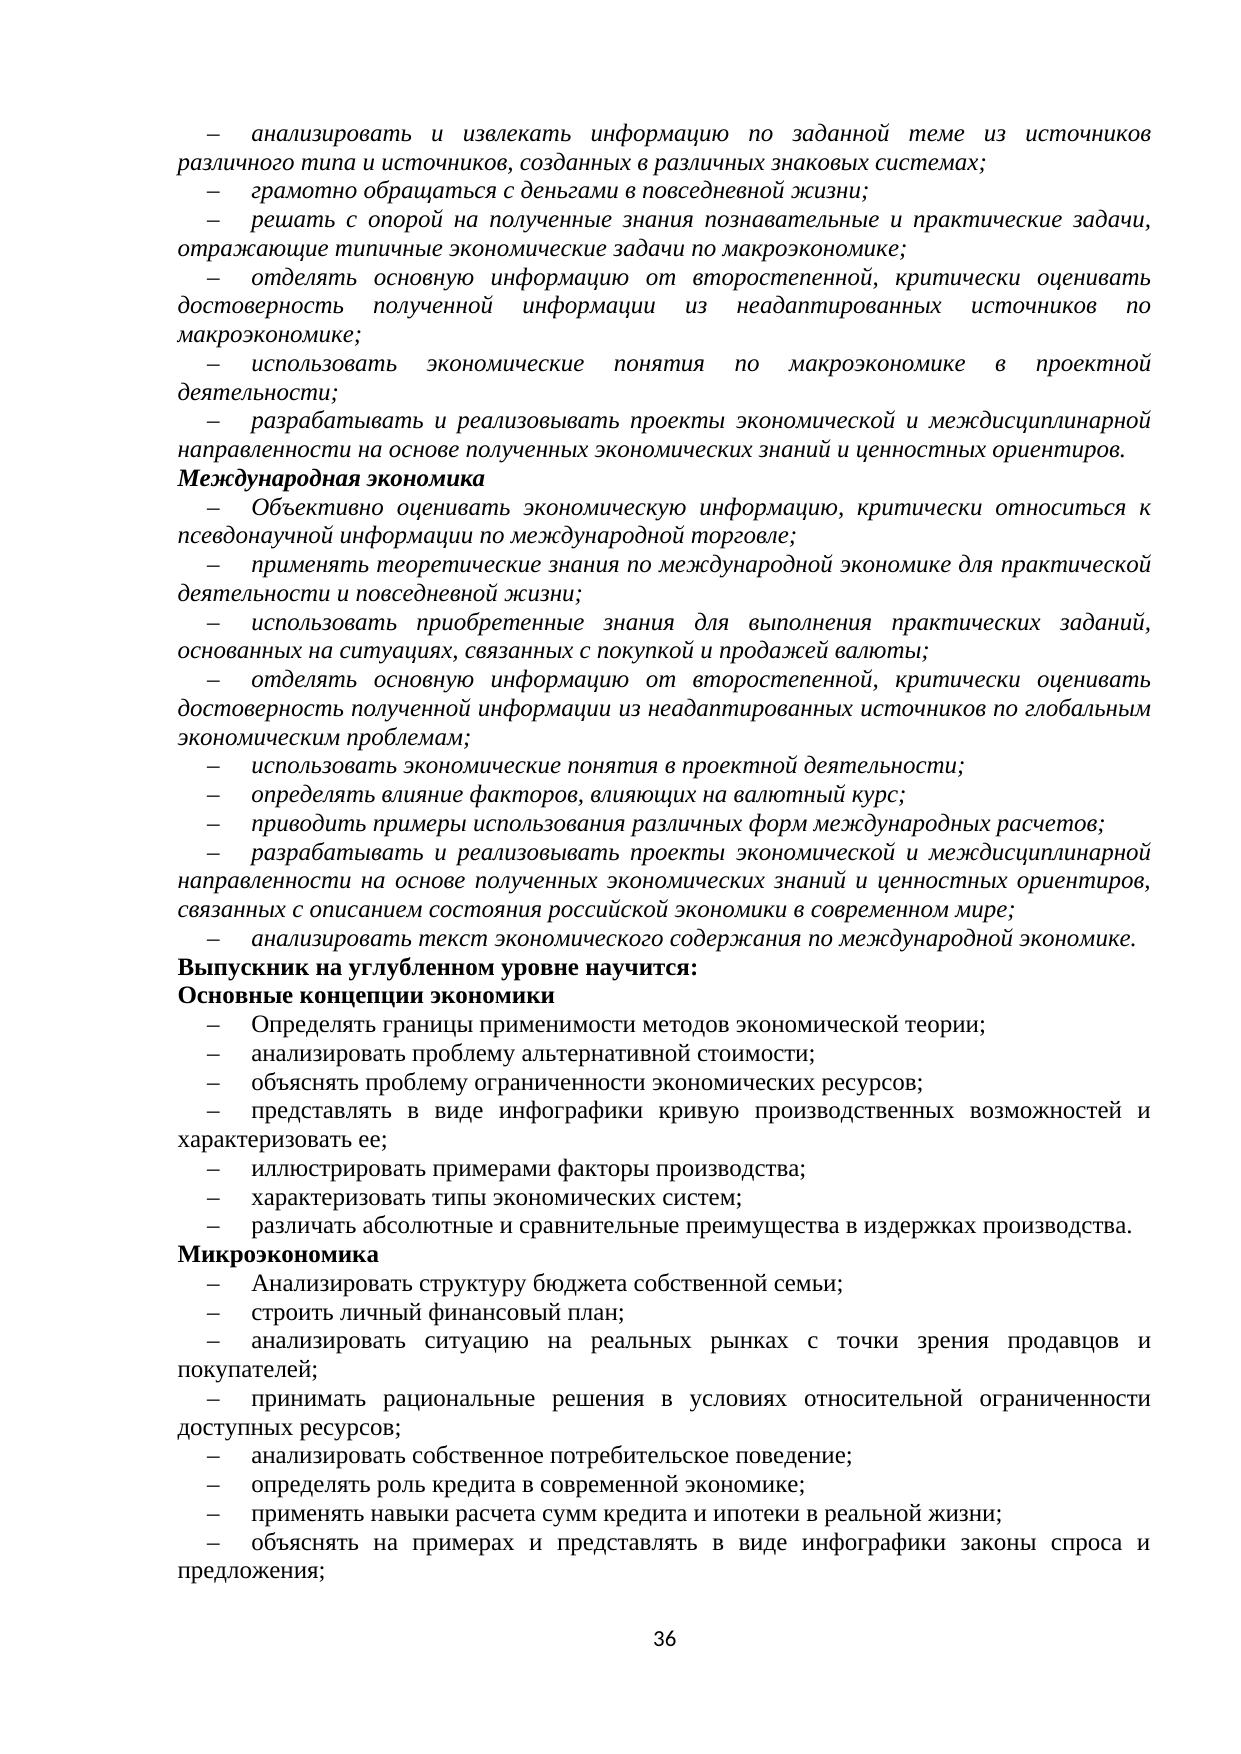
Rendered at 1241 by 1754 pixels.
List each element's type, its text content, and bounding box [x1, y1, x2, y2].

text отделять основную информацию от второстепенной, критически оценивать достоверность полученной информации из неадаптированных источников по глобальным экономическим проблемам; [177, 664, 1152, 751]
text использовать экономические понятия по макроэкономике в проектной деятельности; [177, 348, 1152, 406]
text Выпускник на углубленном уровне научится: [177, 952, 1152, 981]
text решать с опорой на полученные знания познавательные и практические задачи, отражающие типичные экономические задачи по макроэкономике; [177, 204, 1152, 262]
text отделять основную информацию от второстепенной, критически оценивать достоверность полученной информации из неадаптированных источников по макроэкономике; [177, 262, 1152, 348]
text анализировать проблему альтернативной стоимости; [177, 1038, 1152, 1067]
text приводить примеры использования различных форм международных расчетов; [177, 808, 1152, 837]
text анализировать ситуацию на реальных рынках с точки зрения продавцов и покупателей; [177, 1326, 1152, 1383]
text определять влияние факторов, влияющих на валютный курс; [177, 779, 1152, 808]
text различать абсолютные и сравнительные преимущества в издержках производства. [177, 1211, 1152, 1239]
text анализировать и извлекать информацию по заданной теме из источников различного типа и источников, созданных в различных знаковых системах; [177, 118, 1152, 176]
text использовать приобретенные знания для выполнения практических заданий, основанных на ситуациях, связанных с покупкой и продажей валюты; [177, 607, 1152, 664]
text определять роль кредита в современной экономике; [177, 1469, 1152, 1498]
text применять навыки расчета сумм кредита и ипотеки в реальной жизни; [177, 1498, 1152, 1527]
text Объективно оценивать экономическую информацию, критически относиться к псевдонаучной информации по международной торговле; [177, 492, 1152, 549]
text использовать экономические понятия в проектной деятельности; [177, 751, 1152, 779]
text объяснять на примерах и представлять в виде инфографики законы спроса и предложения; [177, 1527, 1152, 1584]
text Международная экономика [177, 463, 1152, 492]
text грамотно обращаться с деньгами в повседневной жизни; [177, 176, 1152, 204]
text объяснять проблему ограниченности экономических ресурсов; [177, 1067, 1152, 1096]
text характеризовать типы экономических систем; [177, 1182, 1152, 1211]
text представлять в виде инфографики кривую производственных возможностей и характеризовать ее; [177, 1096, 1152, 1153]
text принимать рациональные решения в условиях относительной ограниченности доступных ресурсов; [177, 1383, 1152, 1441]
text Основные концепции экономики [177, 981, 1152, 1009]
text строить личный финансовый план; [177, 1297, 1152, 1326]
text Анализировать структуру бюджета собственной семьи; [177, 1268, 1152, 1297]
text Микроэкономика [177, 1239, 1152, 1268]
text иллюстрировать примерами факторы производства; [177, 1153, 1152, 1182]
text анализировать текст экономического содержания по международной экономике. [177, 923, 1152, 952]
text разрабатывать и реализовывать проекты экономической и междисциплинарной направленности на основе полученных экономических знаний и ценностных ориентиров. [177, 406, 1152, 463]
text анализировать собственное потребительское поведение; [177, 1441, 1152, 1469]
text Определять границы применимости методов экономической теории; [177, 1009, 1152, 1038]
text применять теоретические знания по международной экономике для практической деятельности и повседневной жизни; [177, 549, 1152, 607]
text разрабатывать и реализовывать проекты экономической и междисциплинарной направленности на основе полученных экономических знаний и ценностных ориентиров, связанных с описанием состояния российской экономики в современном мире; [177, 837, 1152, 923]
